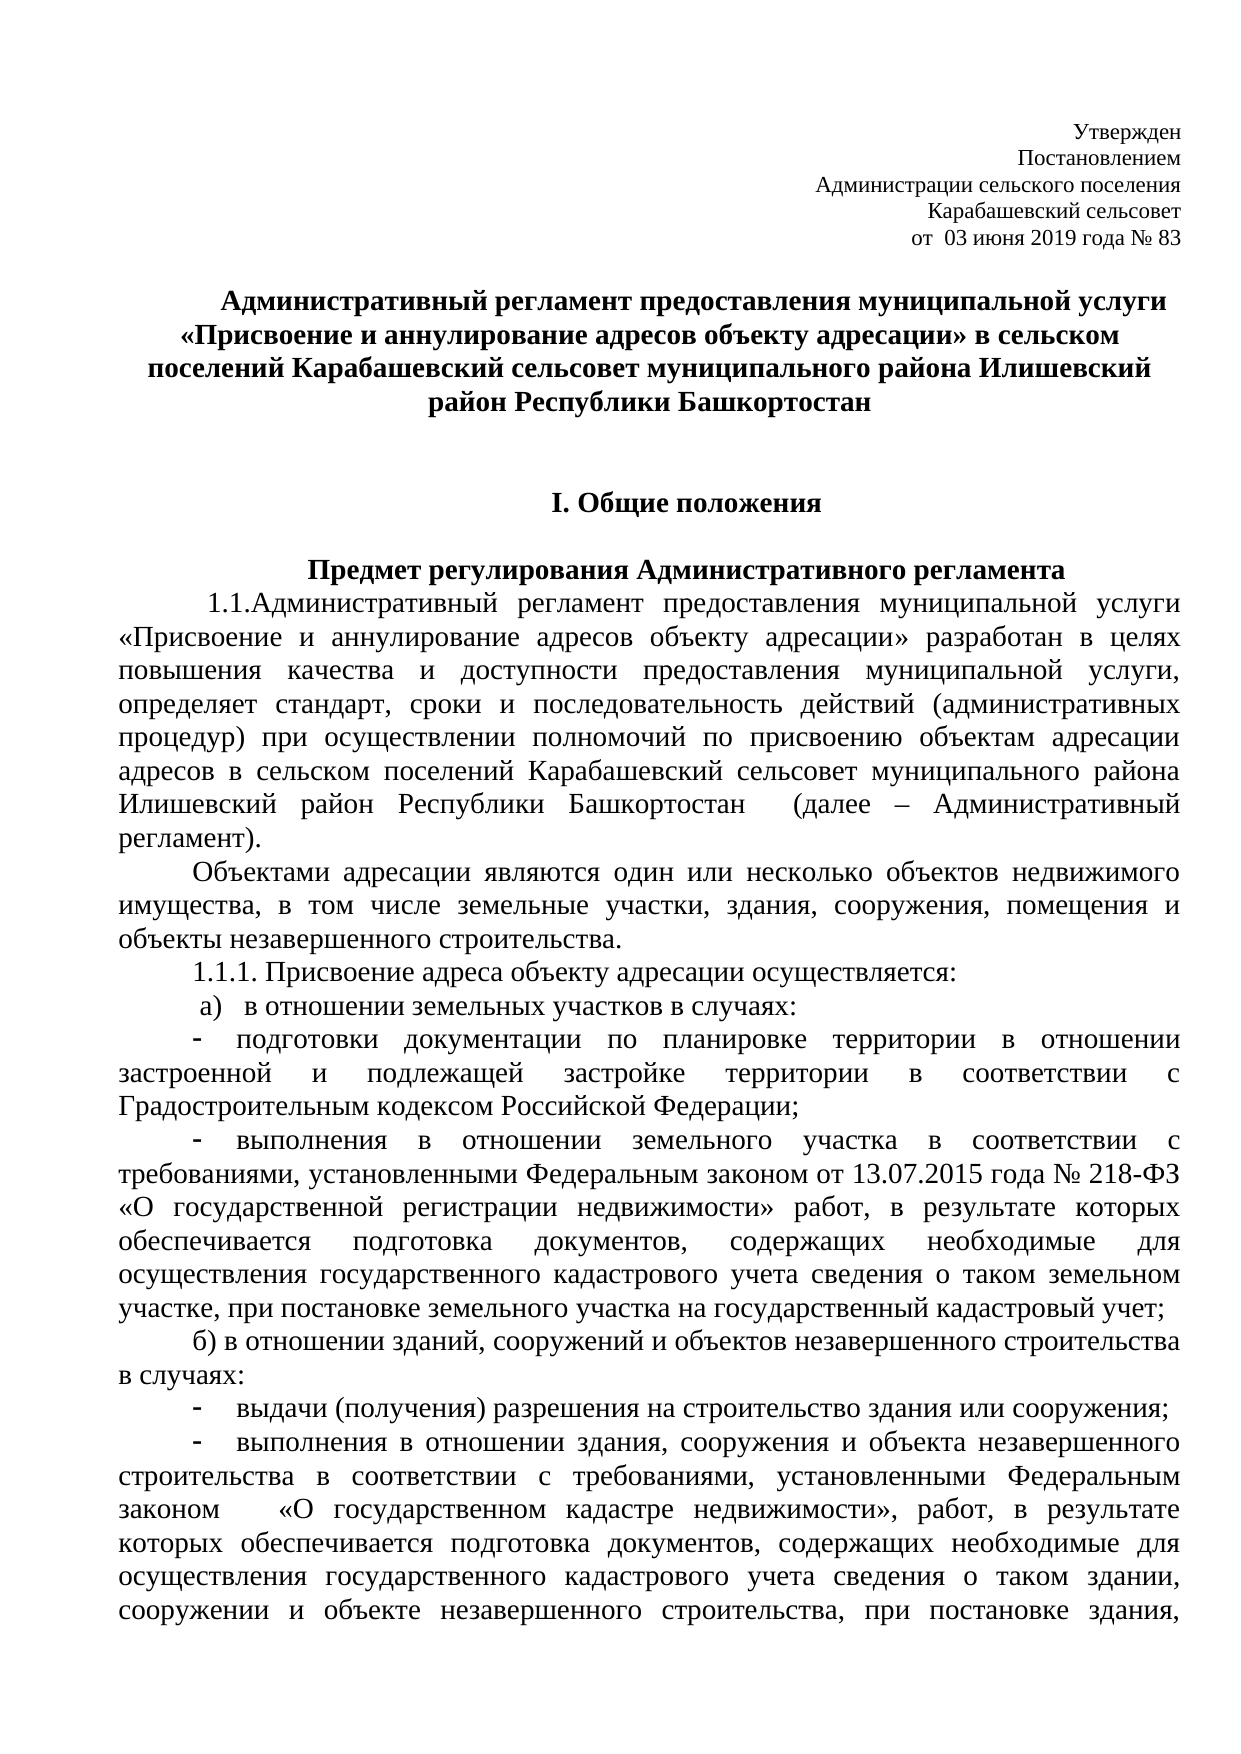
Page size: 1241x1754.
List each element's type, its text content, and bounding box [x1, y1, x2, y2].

text Администрации сельского поселения [118, 171, 1181, 197]
list выполнения в отношении земельного участка в соответствии с требованиями, установленными Федеральным законом от 13.07.2015 года № 218-ФЗ «О государственной регистрации недвижимости» работ, в результате которых обеспечивается подготовка документов, содержащих необходимые для осуществления государственного кадастрового учета сведения о таком земельном участке, при постановке земельного участка на государственный кадастровый учет; [118, 1122, 1181, 1323]
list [118, 1424, 1181, 1626]
list выдачи (получения) разрешения на строительство здания или сооружения; [118, 1391, 1181, 1424]
text Предмет регулирования Административного регламента [118, 552, 1181, 585]
text а) в отношении земельных участков в случаях: [118, 988, 1181, 1021]
text Карабашевский сельсовет [118, 197, 1181, 223]
text 1.1.Административный регламент предоставления муниципальной услуги «Присвоение и аннулирование адресов объекту адресации» разработан в целях повышения качества и доступности предоставления муниципальной услуги, определяет стандарт, сроки и последовательность действий (административных процедур) при осуществлении полномочий по присвоению объектам адресации адресов в сельском поселений Карабашевский сельсовет муниципального района Илишевский район Республики Башкортостан (далее – Административный регламент). [118, 585, 1181, 854]
list подготовки документации по планировке территории в отношении застроенной и подлежащей застройке территории в соответствии с Градостроительным кодексом Российской Федерации; [118, 1021, 1181, 1122]
text Административный регламент предоставления муниципальной услуги «Присвоение и аннулирование адресов объекту адресации» в сельском поселений Карабашевский сельсовет муниципального района Илишевский район Республики Башкортостан [118, 283, 1181, 418]
text Утвержден [118, 118, 1181, 144]
text 1.1.1. Присвоение адреса объекту адресации осуществляется: [118, 954, 1181, 988]
text б) в отношении зданий, сооружений и объектов незавершенного строительства в случаях: [118, 1323, 1181, 1391]
text I. Общие положения [118, 485, 1181, 518]
text от 03 июня 2019 года № 83 [118, 223, 1181, 250]
text Объектами адресации являются один или несколько объектов недвижимого имущества, в том числе земельные участки, здания, сооружения, помещения и объекты незавершенного строительства. [118, 854, 1181, 954]
text Постановлением [118, 144, 1181, 171]
